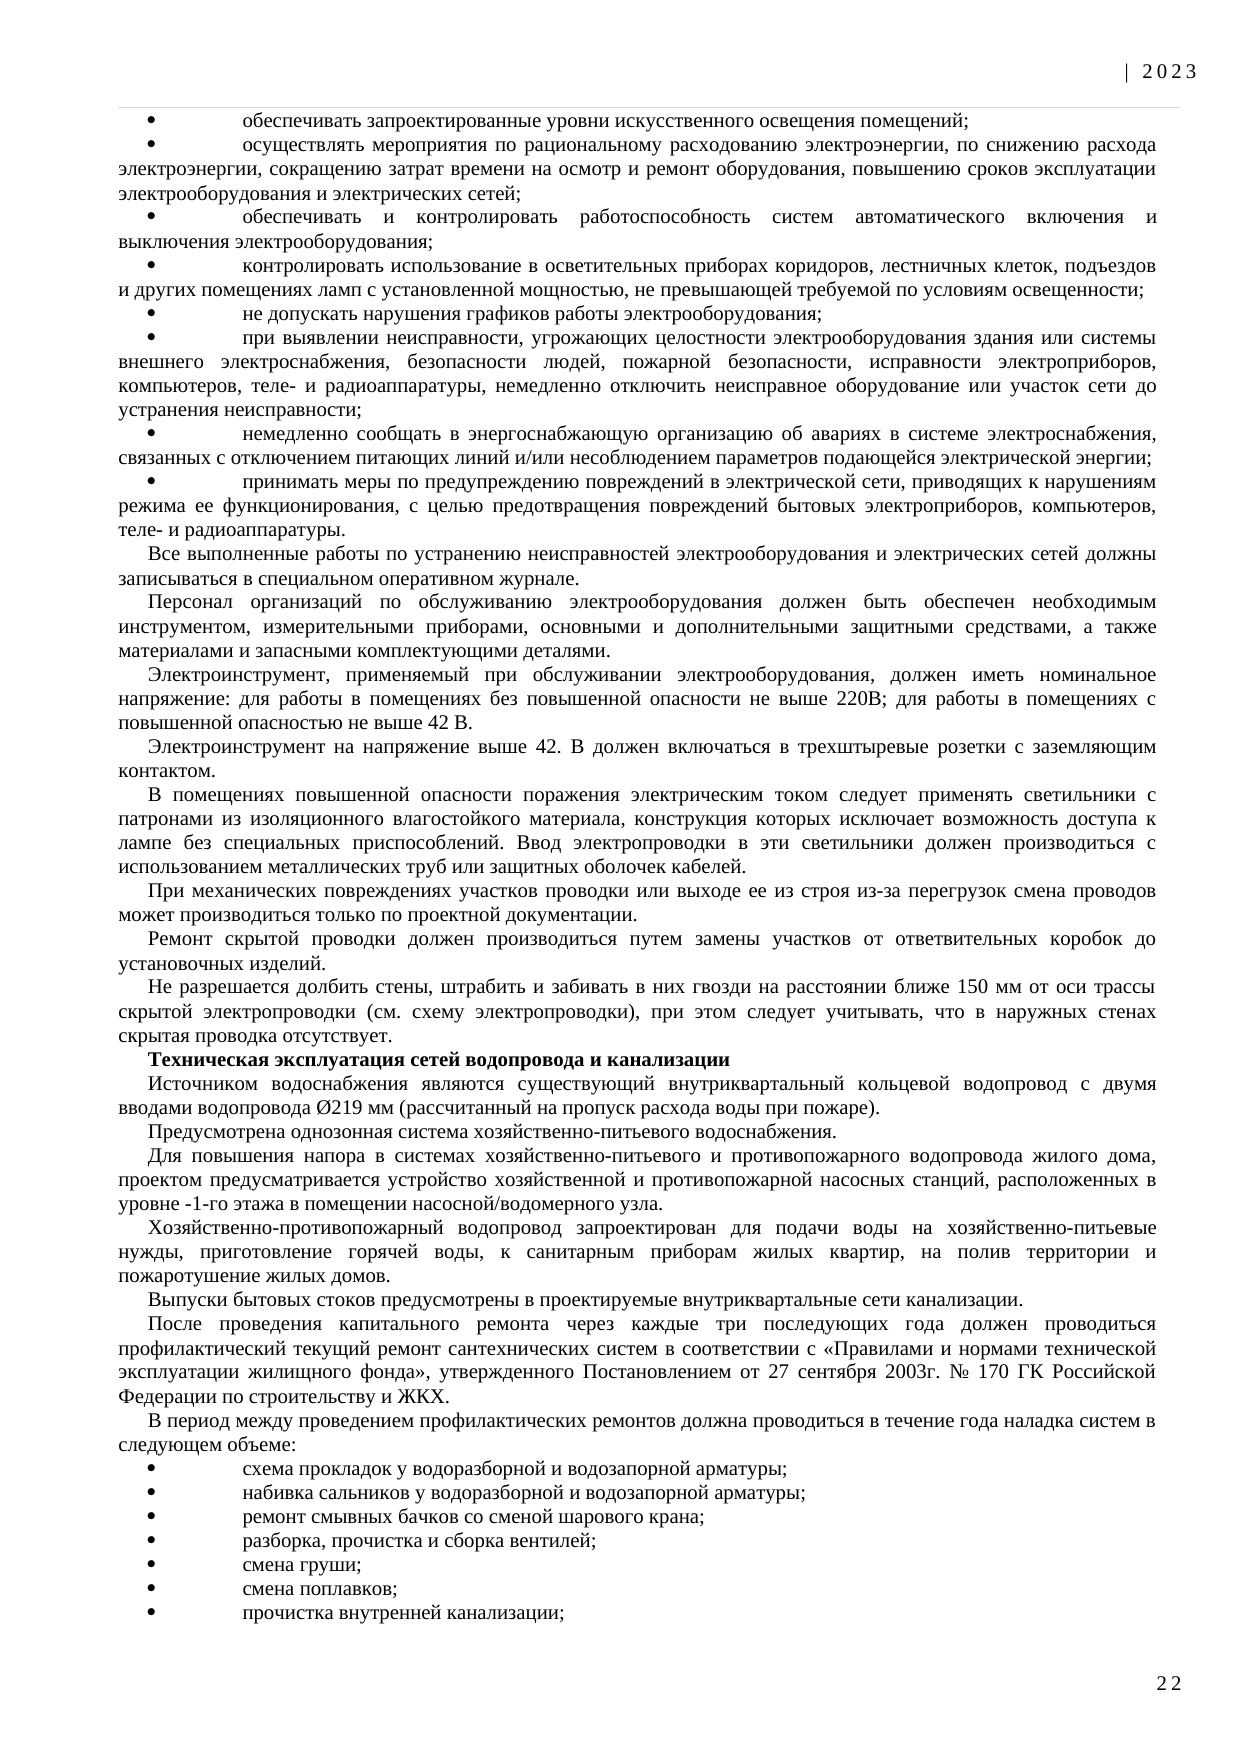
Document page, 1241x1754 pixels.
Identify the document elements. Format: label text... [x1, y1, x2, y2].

text Персонал организаций по обслуживанию электрооборудования должен быть обеспечен необходимым инструментом, измерительными приборами, основными и дополнительными защитными средствами, а также материалами и запасными комплектующими деталями. [118, 589, 1158, 662]
text смена груши; [118, 1552, 1158, 1576]
text осуществлять мероприятия по рациональному расходованию электроэнергии, по снижению расхода электроэнергии, сокращению затрат времени на осмотр и ремонт оборудования, повышению сроков эксплуатации электрооборудования и электрических сетей; [118, 132, 1158, 204]
text контролировать использование в осветительных приборах коридоров, лестничных клеток, подъездов и других помещениях ламп с установленной мощностью, не превышающей требуемой по условиям освещенности; [118, 253, 1158, 301]
text Все выполненные работы по устранению неисправностей электрооборудования и электрических сетей должны записываться в специальном оперативном журнале. [118, 541, 1158, 589]
text немедленно сообщать в энергоснабжающую организацию об авариях в системе электроснабжения, связанных с отключением питающих линий и/или несоблюдением параметров подающейся электрической энергии; [118, 421, 1158, 469]
text Не разрешается долбить стены, штрабить и забивать в них гвозди на расстоянии ближе от оси трассы скрытой электропроводки (см. схему электропроводки), при этом следует учитывать, что в наружных стенах скрытая проводка отсутствует. [118, 974, 1158, 1047]
text После проведения капитального ремонта через каждые три последующих года должен проводиться профилактический текущий ремонт сантехнических систем в соответствии с «Правилами и нормами технической эксплуатации жилищного фонда», утвержденного Постановлением от 27 сентября 2003г. № 170 ГК Российской Федерации по строительству и ЖКХ. [118, 1311, 1158, 1408]
text Выпуски бытовых стоков предусмотрены в проектируемые внутриквартальные сети канализации. [118, 1287, 1158, 1311]
text при выявлении неисправности, угрожающих целостности электрооборудования здания или системы внешнего электроснабжения, безопасности людей, пожарной безопасности, исправности электроприборов, компьютеров, теле- и радиоаппаратуры, немедленно отключить неисправное оборудование или участок сети до устранения неисправности; [118, 325, 1158, 421]
text Электроинструмент, применяемый при обслуживании электрооборудования, должен иметь номинальное напряжение: для работы в помещениях без повышенной опасности не выше 220В; для работы в помещениях с повышенной опасностью не выше 42 В. [118, 662, 1158, 734]
text В помещениях повышенной опасности поражения электрическим током следует применять светильники с патронами из изоляционного влагостойкого материала, конструкция которых исключает возможность доступа к лампе без специальных приспособлений. Ввод электропроводки в эти светильники должен производиться с использованием металлических труб или защитных оболочек кабелей. [118, 782, 1158, 878]
text смена поплавков; [118, 1576, 1158, 1600]
text Предусмотрена однозонная система хозяйственно-питьевого водоснабжения. [118, 1119, 1158, 1143]
text При механических повреждениях участков проводки или выходе ее из строя из-за перегрузок смена проводов может производиться только по проектной документации. [118, 878, 1158, 926]
text Электроинструмент на напряжение выше 42. В должен включаться в трехштыревые розетки с заземляющим контактом. [118, 734, 1158, 782]
text прочистка внутренней канализации; [118, 1600, 1158, 1624]
text Источником водоснабжения являются существующий внутриквартальный кольцевой водопровод с двумя вводами водопровода Ø219 мм (рассчитанный на пропуск расхода воды при пожаре). [118, 1071, 1158, 1119]
text набивка сальников у водоразборной и водозапорной арматуры; [118, 1480, 1158, 1504]
text Хозяйственно-противопожарный водопровод запроектирован для подачи воды на хозяйственно-питьевые нужды, приготовление горячей воды, к санитарным приборам жилых квартир, на полив территории и пожаротушение жилых домов. [118, 1215, 1158, 1287]
text разборка, прочистка и сборка вентилей; [118, 1528, 1158, 1552]
text не допускать нарушения графиков работы электрооборудования; [118, 301, 1158, 325]
text обеспечивать и контролировать работоспособность систем автоматического включения и выключения электрооборудования; [118, 204, 1158, 253]
text В период между проведением профилактических ремонтов должна проводиться в течение года наладка систем в следующем объеме: [118, 1408, 1158, 1456]
text ремонт смывных бачков со сменой шарового крана; [118, 1504, 1158, 1528]
subtitle Техническая эксплуатация сетей водопровода и канализации [118, 1047, 1158, 1071]
text Ремонт скрытой проводки должен производиться путем замены участков от ответвительных коробок до установочных изделий. [118, 926, 1158, 974]
text схема прокладок у водоразборной и водозапорной арматуры; [118, 1456, 1158, 1480]
text обеспечивать запроектированные уровни искусственного освещения помещений; [118, 108, 1158, 132]
text принимать меры по предупреждению повреждений в электрической сети, приводящих к нарушениям режима ее функционирования, с целью предотвращения повреждений бытовых электроприборов, компьютеров, теле- и радиоаппаратуры. [118, 469, 1158, 541]
text Для повышения напора в системах хозяйственно-питьевого и противопожарного водопровода жилого дома, проектом предусматривается устройство хозяйственной и противопожарной насосных станций, расположенных в уровне -1-го этажа в помещении насосной/водомерного узла. [118, 1143, 1158, 1215]
